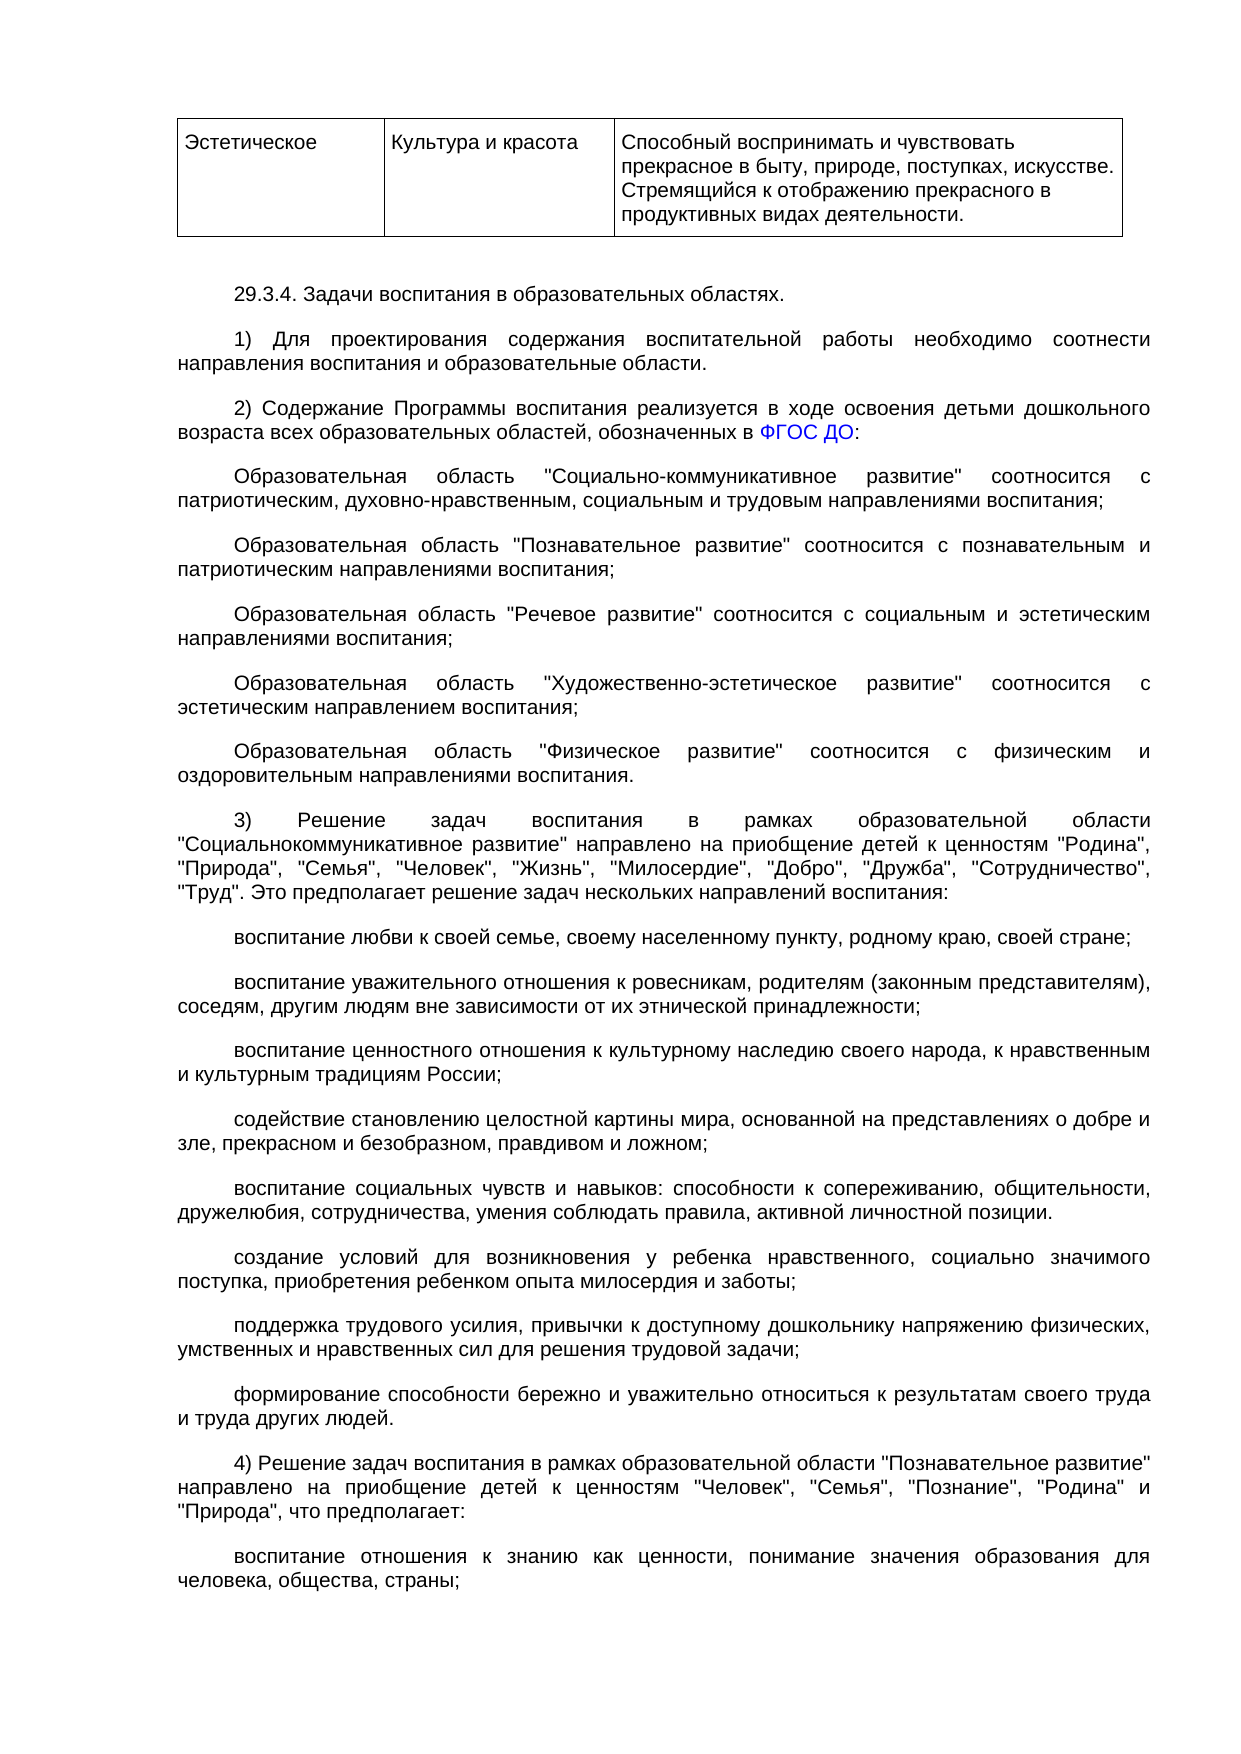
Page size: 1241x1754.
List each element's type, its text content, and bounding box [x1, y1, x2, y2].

text 3) Решение задач воспитания в рамках образовательной области "Социальнокоммуникативное развитие" направлено на приобщение детей к ценностям "Родина", "Природа", "Семья", "Человек", "Жизнь", "Милосердие", "Добро", "Дружба", "Сотрудничество", "Труд". Это предполагает решение задач нескольких направлений воспитания: [177, 808, 1152, 904]
text воспитание любви к своей семье, своему населенному пункту, родному краю, своей стране; [177, 925, 1152, 949]
text воспитание отношения к знанию как ценности, понимание значения образования для человека, общества, страны; [177, 1543, 1152, 1591]
table_cell Эстетическое [178, 119, 384, 236]
text формирование способности бережно и уважительно относиться к результатам своего труда и труда других людей. [177, 1382, 1152, 1430]
text воспитание социальных чувств и навыков: способности к сопереживанию, общительности, дружелюбия, сотрудничества, умения соблюдать правила, активной личностной позиции. [177, 1176, 1152, 1224]
text Образовательная область "Социально-коммуникативное развитие" соотносится с патриотическим, духовно-нравственным, социальным и трудовым направлениями воспитания; [177, 464, 1152, 512]
text 2) Содержание Программы воспитания реализуется в ходе освоения детьми дошкольного возраста всех образовательных областей, обозначенных в ФГОС ДО: [177, 396, 1152, 443]
text Образовательная область "Художественно-эстетическое развитие" соотносится с эстетическим направлением воспитания; [177, 671, 1152, 718]
text Образовательная область "Физическое развитие" соотносится с физическим и оздоровительным направлениями воспитания. [177, 739, 1152, 787]
text воспитание уважительного отношения к ровесникам, родителям (законным представителям), соседям, другим людям вне зависимости от их этнической принадлежности; [177, 969, 1152, 1017]
table_cell Способный воспринимать и чувствовать прекрасное в быту, природе, поступках, искусстве. Стремящийся к отображению прекрасного в продуктивных видах деятельности. [615, 119, 1122, 236]
text 29.3.4. Задачи воспитания в образовательных областях. [177, 282, 1152, 306]
text содействие становлению целостной картины мира, основанной на представлениях о добре и зле, прекрасном и безобразном, правдивом и ложном; [177, 1107, 1152, 1155]
text создание условий для возникновения у ребенка нравственного, социально значимого поступка, приобретения ребенком опыта милосердия и заботы; [177, 1244, 1152, 1292]
text 1) Для проектирования содержания воспитательной работы необходимо соотнести направления воспитания и образовательные области. [177, 327, 1152, 375]
table_cell Культура и красота [385, 119, 614, 236]
text Образовательная область "Речевое развитие" соотносится с социальным и эстетическим направлениями воспитания; [177, 602, 1152, 650]
text поддержка трудового усилия, привычки к доступному дошкольнику напряжению физических, умственных и нравственных сил для решения трудовой задачи; [177, 1313, 1152, 1361]
text Образовательная область "Познавательное развитие" соотносится с познавательным и патриотическим направлениями воспитания; [177, 533, 1152, 581]
text 4) Решение задач воспитания в рамках образовательной области "Познавательное развитие" направлено на приобщение детей к ценностям "Человек", "Семья", "Познание", "Родина" и "Природа", что предполагает: [177, 1451, 1152, 1523]
text воспитание ценностного отношения к культурному наследию своего народа, к нравственным и культурным традициям России; [177, 1038, 1152, 1086]
